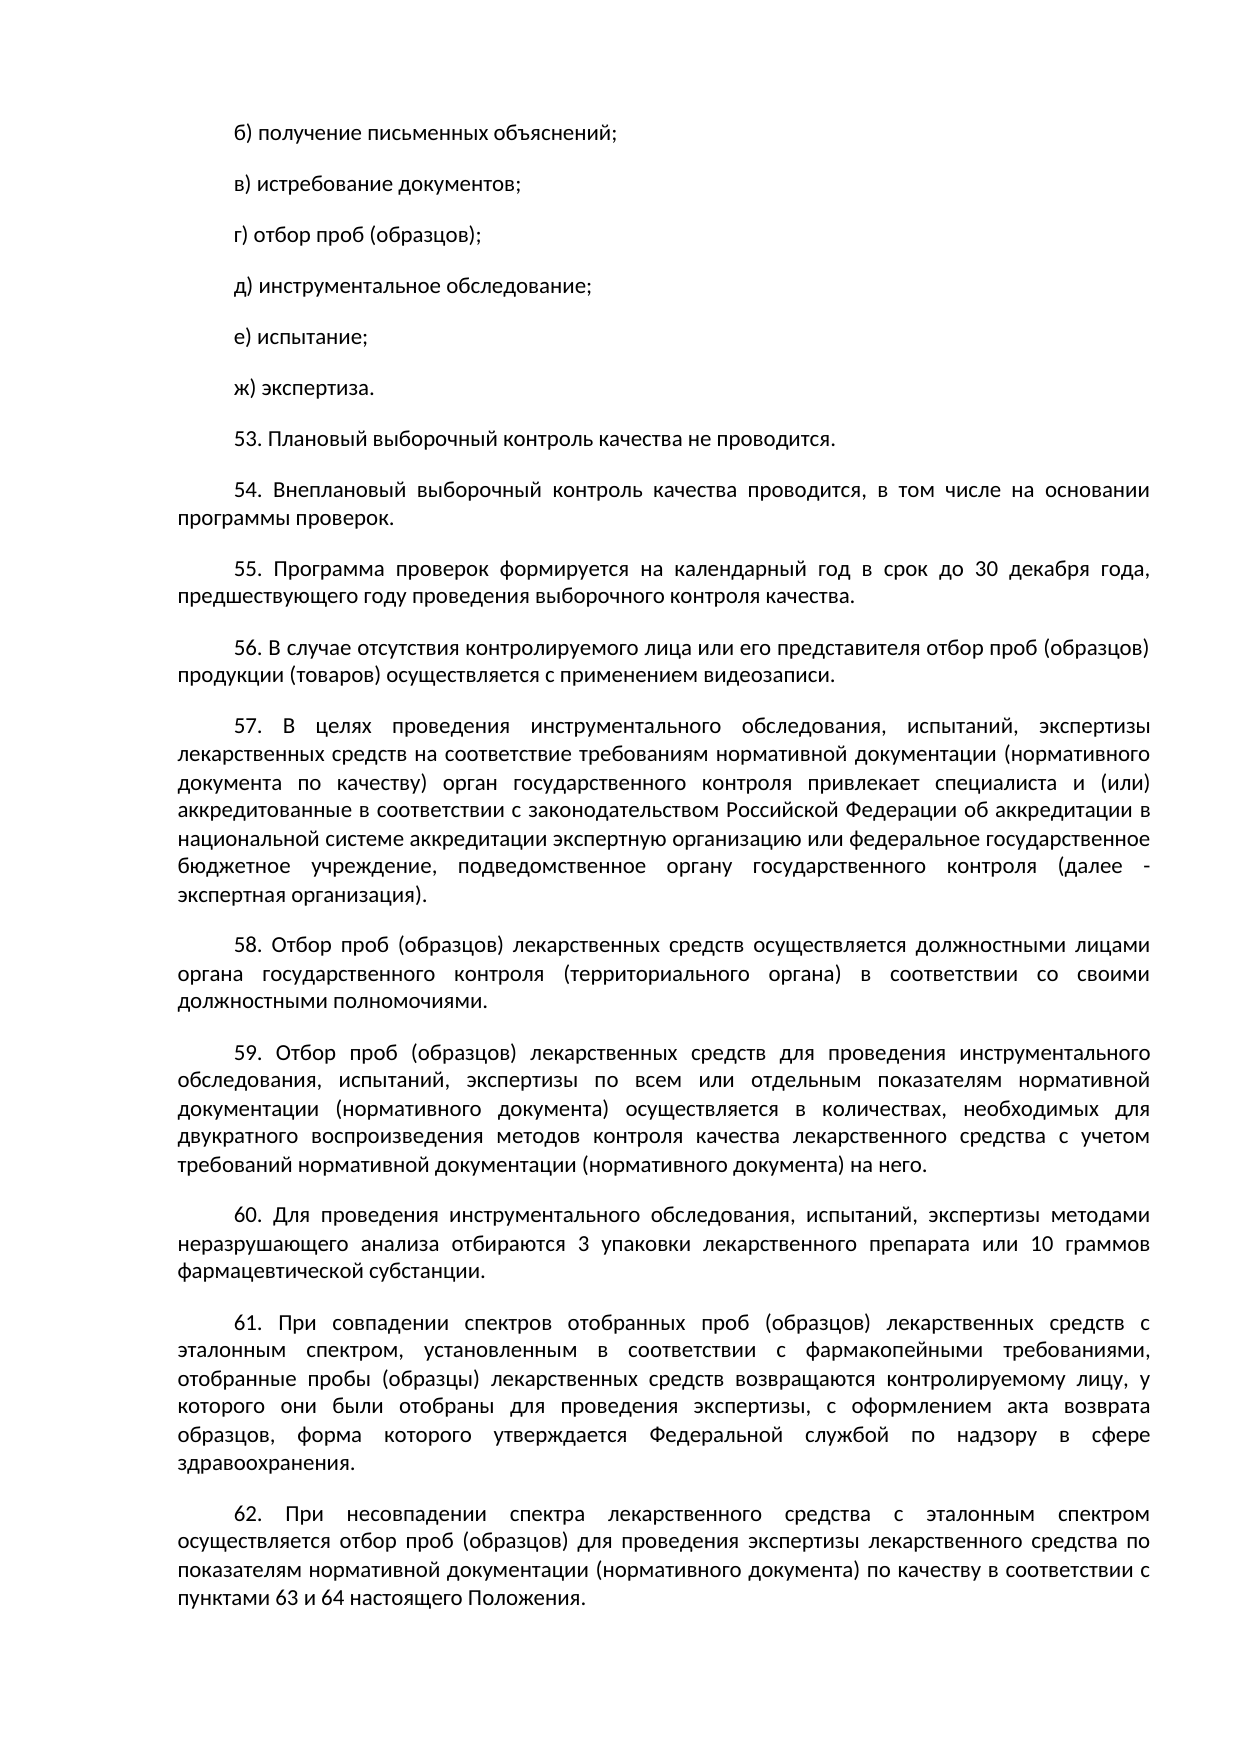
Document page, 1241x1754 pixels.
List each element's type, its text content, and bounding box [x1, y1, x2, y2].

text ж) экспертиза. [177, 373, 1152, 401]
text г) отбор проб (образцов); [177, 220, 1152, 248]
text б) получение письменных объяснений; [177, 118, 1152, 146]
text в) истребование документов; [177, 169, 1152, 197]
text 54. Внеплановый выборочный контроль качества проводится, в том числе на основании программы проверок. [177, 475, 1152, 531]
text 53. Плановый выборочный контроль качества не проводится. [177, 424, 1152, 452]
text 60. Для проведения инструментального обследования, испытаний, экспертизы методами неразрушающего анализа отбираются 3 упаковки лекарственного препарата или 10 граммов фармацевтической субстанции. [177, 1201, 1152, 1285]
text 62. При несовпадении спектра лекарственного средства с эталонным спектром осуществляется отбор проб (образцов) для проведения экспертизы лекарственного средства по показателям нормативной документации (нормативного документа) по качеству в соответствии с пунктами 63 и 64 настоящего Положения. [177, 1499, 1152, 1611]
text 57. В целях проведения инструментального обследования, испытаний, экспертизы лекарственных средств на соответствие требованиям нормативной документации (нормативного документа по качеству) орган государственного контроля привлекает специалиста и (или) аккредитованные в соответствии с законодательством Российской Федерации об аккредитации в национальной системе аккредитации экспертную организацию или федеральное государственное бюджетное учреждение, подведомственное органу государственного контроля (далее - экспертная организация). [177, 712, 1152, 908]
text 55. Программа проверок формируется на календарный год в срок до 30 декабря года, предшествующего году проведения выборочного контроля качества. [177, 554, 1152, 610]
text д) инструментальное обследование; [177, 271, 1152, 299]
text 58. Отбор проб (образцов) лекарственных средств осуществляется должностными лицами органа государственного контроля (территориального органа) в соответствии со своими должностными полномочиями. [177, 931, 1152, 1015]
text 56. В случае отсутствия контролируемого лица или его представителя отбор проб (образцов) продукции (товаров) осуществляется с применением видеозаписи. [177, 633, 1152, 689]
text е) испытание; [177, 322, 1152, 350]
text 61. При совпадении спектров отобранных проб (образцов) лекарственных средств с эталонным спектром, установленным в соответствии с фармакопейными требованиями, отобранные пробы (образцы) лекарственных средств возвращаются контролируемому лицу, у которого они были отобраны для проведения экспертизы, с оформлением акта возврата образцов, форма которого утверждается Федеральной службой по надзору в сфере здравоохранения. [177, 1308, 1152, 1476]
text 59. Отбор проб (образцов) лекарственных средств для проведения инструментального обследования, испытаний, экспертизы по всем или отдельным показателям нормативной документации (нормативного документа) осуществляется в количествах, необходимых для двукратного воспроизведения методов контроля качества лекарственного средства с учетом требований нормативной документации (нормативного документа) на него. [177, 1038, 1152, 1178]
